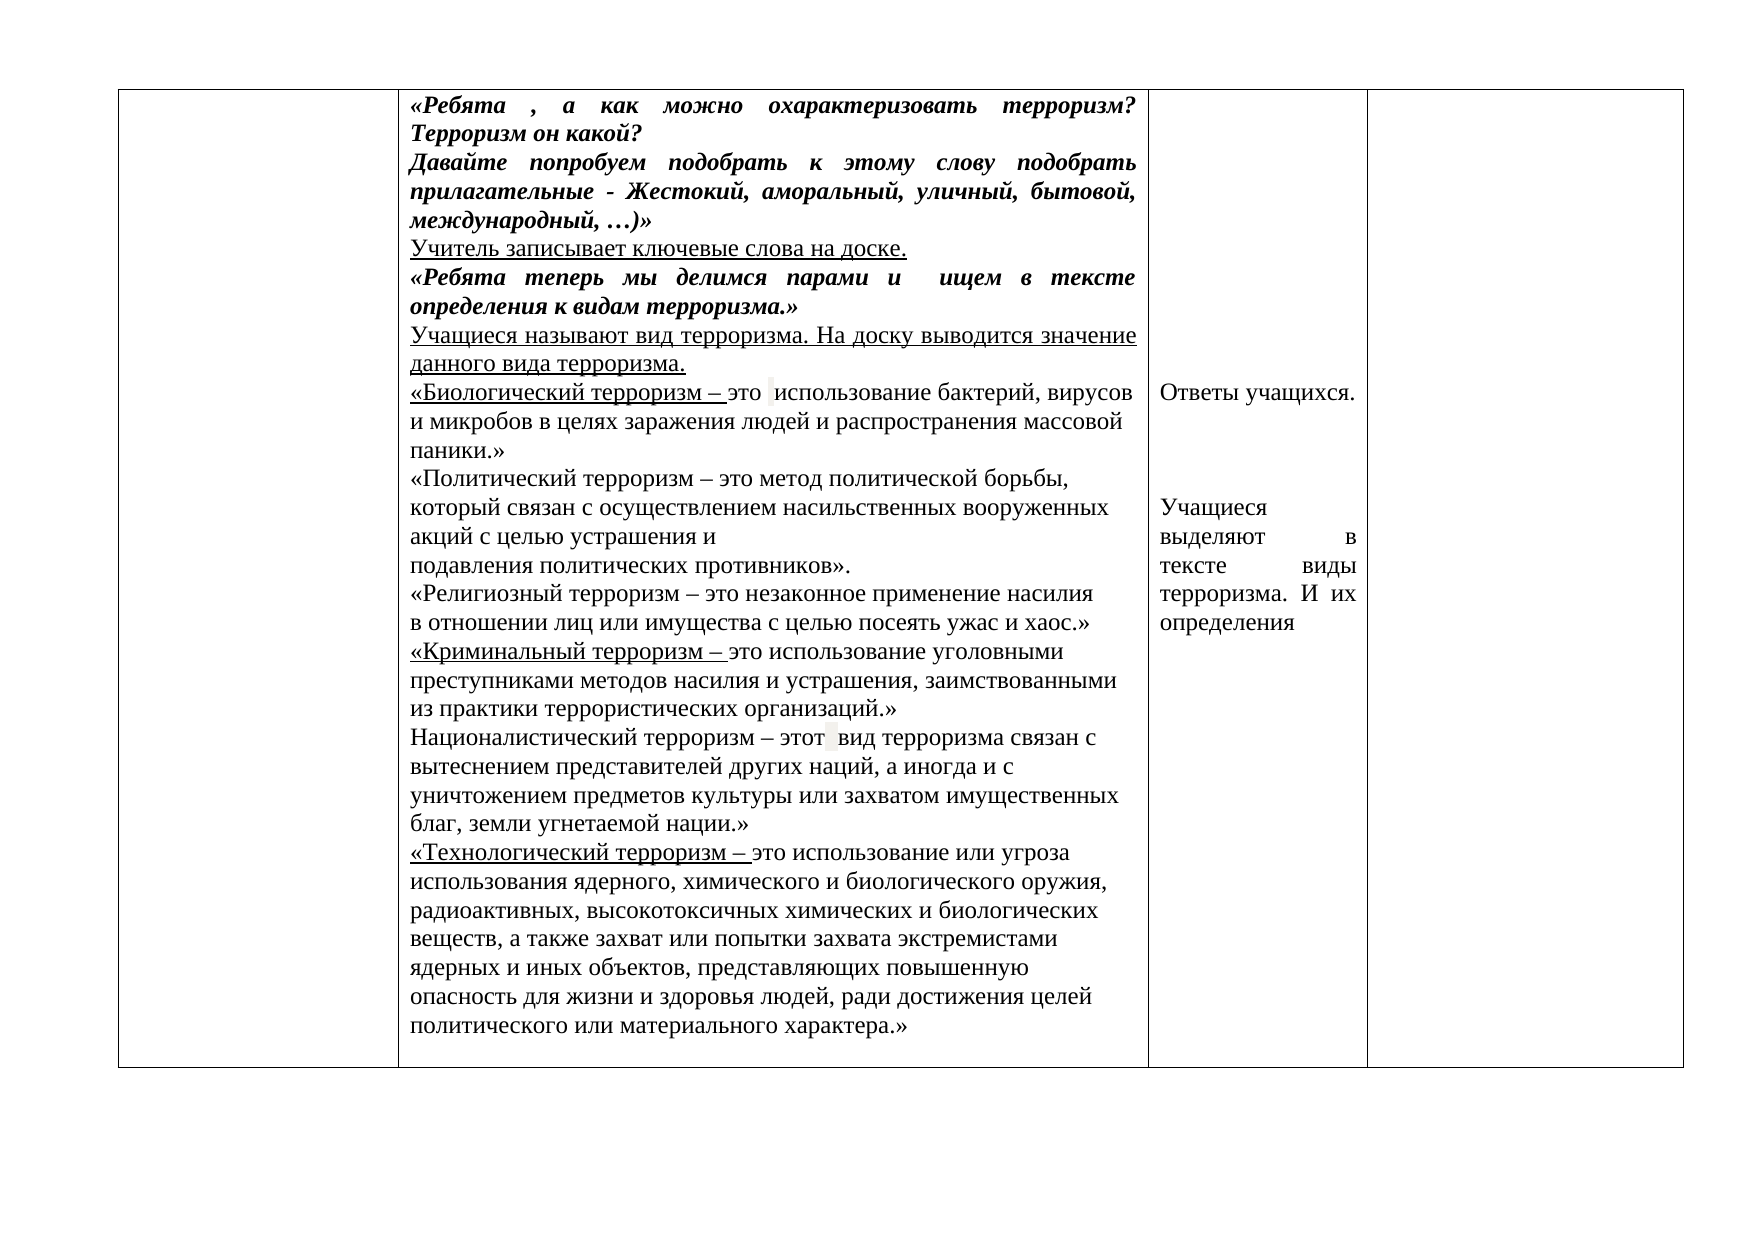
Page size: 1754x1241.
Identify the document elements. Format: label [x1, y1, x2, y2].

table_cell [1368, 90, 1683, 1067]
table_cell [399, 90, 1148, 1067]
table_cell [1149, 90, 1367, 1067]
table_cell [119, 90, 398, 1067]
